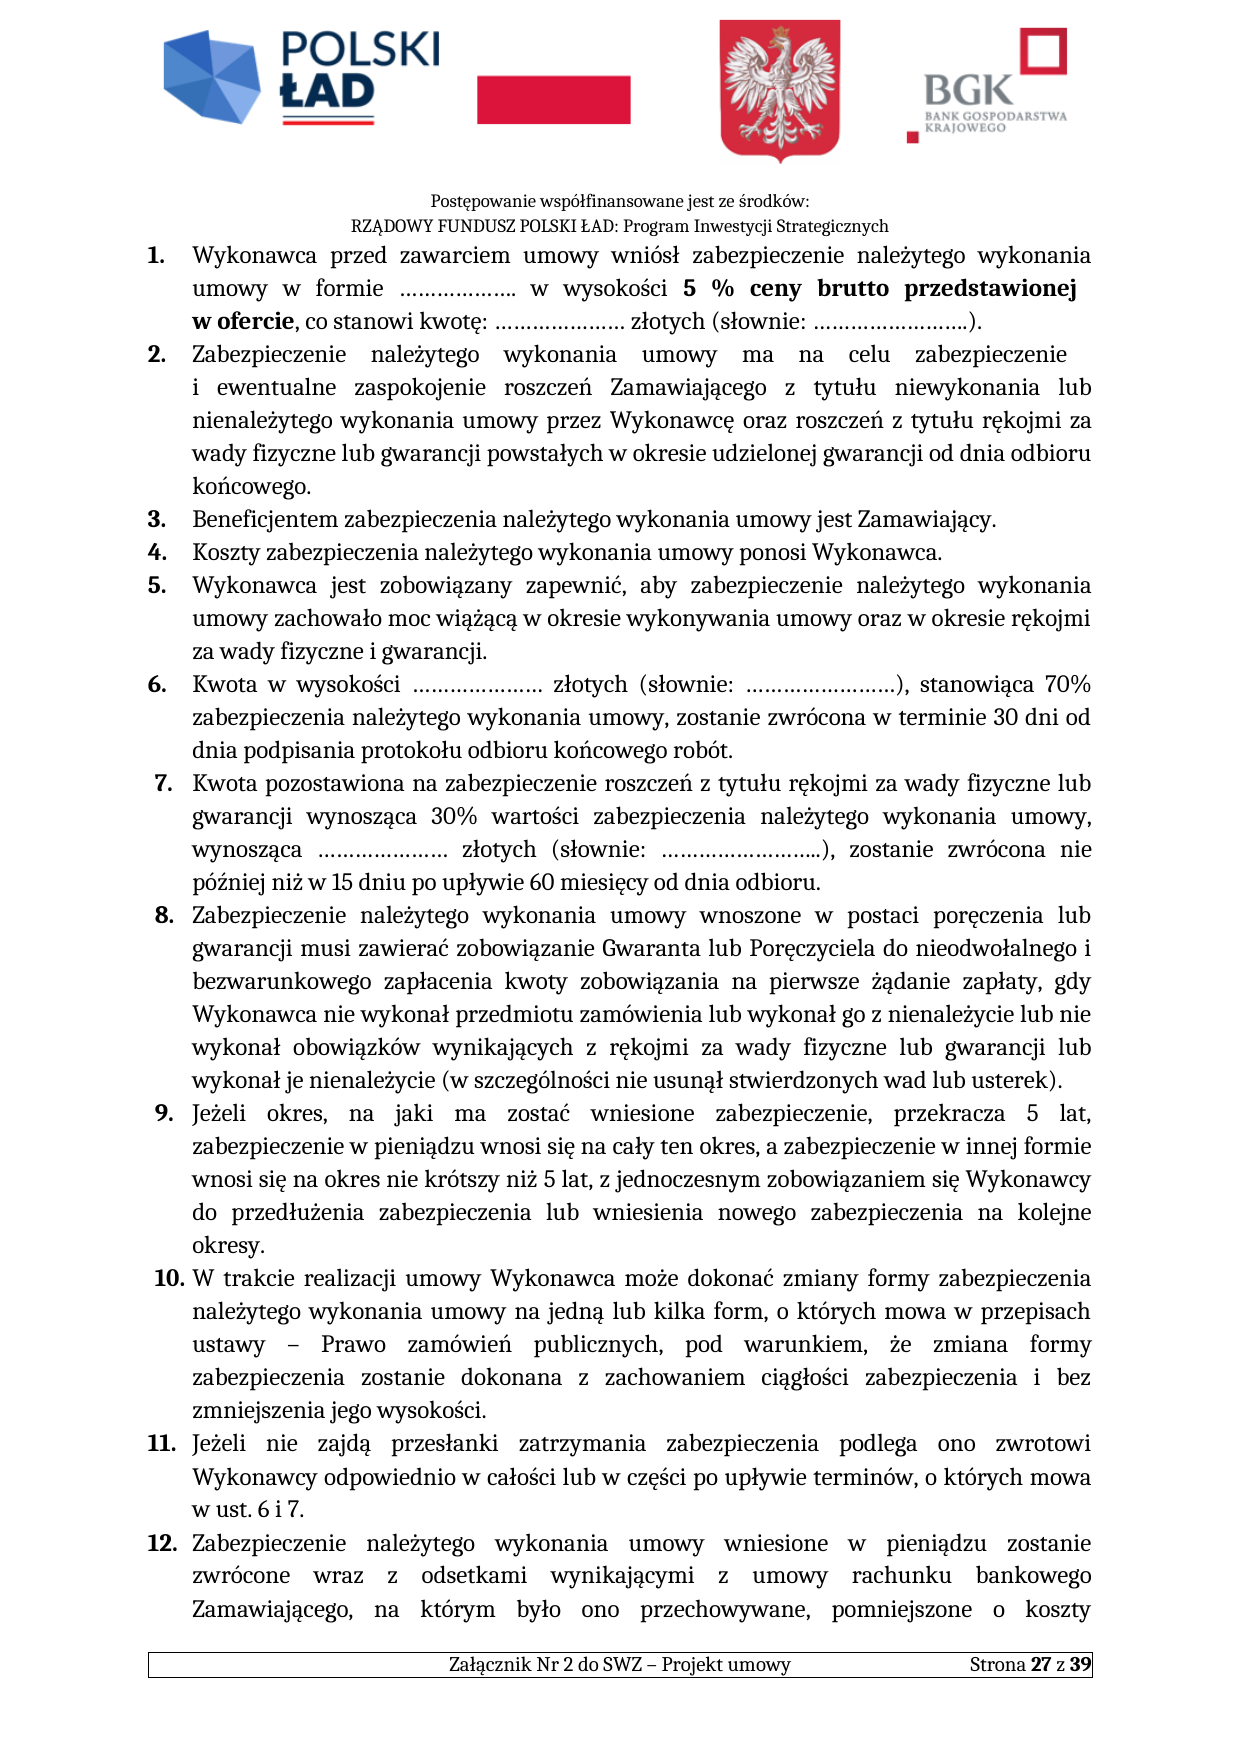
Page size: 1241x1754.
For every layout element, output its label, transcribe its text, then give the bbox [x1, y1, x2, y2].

list W trakcie realizacji umowy Wykonawca może dokonać zmiany formy zabezpieczenia należytego wykonania umowy na jedną lub kilka form, o których mowa w przepisach ustawy – Prawo zamówień publicznych, pod warunkiem, że zmiana formy zabezpieczenia zostanie dokonana z zachowaniem ciągłości zabezpieczenia i bez zmniejszenia jego wysokości. [154, 1264, 1093, 1425]
list Wykonawca przed zawarciem umowy wniósł zabezpieczenie należytego wykonania umowy w formie ………………. w wysokości 5 % ceny brutto przedstawionej w ofercie, co stanowi kwotę: ………………… złotych (słownie: …………………….). [148, 241, 1093, 335]
list Jeżeli okres, na jaki ma zostać wniesione zabezpieczenie, przekracza 5 lat, zabezpieczenie w pieniądzu wnosi się na cały ten okres, a zabezpieczenie w innej formie wnosi się na okres nie krótszy niż 5 lat, z jednoczesnym zobowiązaniem się Wykonawcy do przedłużenia zabezpieczenia lub wniesienia nowego zabezpieczenia na kolejne okresy. [154, 1099, 1093, 1260]
list Zabezpieczenie należytego wykonania umowy ma na celu zabezpieczenie i ewentualne zaspokojenie roszczeń Zamawiającego z tytułu niewykonania lub nienależytego wykonania umowy przez Wykonawcę oraz roszczeń z tytułu rękojmi za wady fizyczne lub gwarancji powstałych w okresie udzielonej gwarancji od dnia odbioru końcowego. [148, 340, 1093, 501]
picture [147, 3, 1093, 166]
list Jeżeli nie zajdą przesłanki zatrzymania zabezpieczenia podlega ono zwrotowi Wykonawcy odpowiednio w całości lub w części po upływie terminów, o których mowa w ust. 6 i 7. [148, 1429, 1093, 1524]
list Beneficjentem zabezpieczenia należytego wykonania umowy jest Zamawiający. [148, 505, 1093, 533]
list Kwota w wysokości ………………… złotych (słownie: ……………………), stanowiąca 70% zabezpieczenia należytego wykonania umowy, zostanie zwrócona w terminie 30 dni od dnia podpisania protokołu odbioru końcowego robót. [148, 670, 1093, 765]
list Wykonawca jest zobowiązany zapewnić, aby zabezpieczenie należytego wykonania umowy zachowało moc wiążącą w okresie wykonywania umowy oraz w okresie rękojmi za wady fizyczne i gwarancji. [148, 571, 1093, 666]
list Koszty zabezpieczenia należytego wykonania umowy ponosi Wykonawca. [148, 538, 1093, 567]
list Kwota pozostawiona na zabezpieczenie roszczeń z tytułu rękojmi za wady fizyczne lub gwarancji wynosząca 30% wartości zabezpieczenia należytego wykonania umowy, wynosząca ………………… złotych (słownie: ……………………..), zostanie zwrócona nie później niż w 15 dniu po upływie 60 miesięcy od dnia odbioru. [154, 769, 1093, 897]
list Zabezpieczenie należytego wykonania umowy wnoszone w postaci poręczenia lub gwarancji musi zawierać zobowiązanie Gwaranta lub Poręczyciela do nieodwołalnego i bezwarunkowego zapłacenia kwoty zobowiązania na pierwsze żądanie zapłaty, gdy Wykonawca nie wykonał przedmiotu zamówienia lub wykonał go z nienależycie lub nie wykonał obowiązków wynikających z rękojmi za wady fizyczne lub gwarancji lub wykonał je nienależycie (w szczególności nie usunął stwierdzonych wad lub usterek). [154, 901, 1093, 1095]
